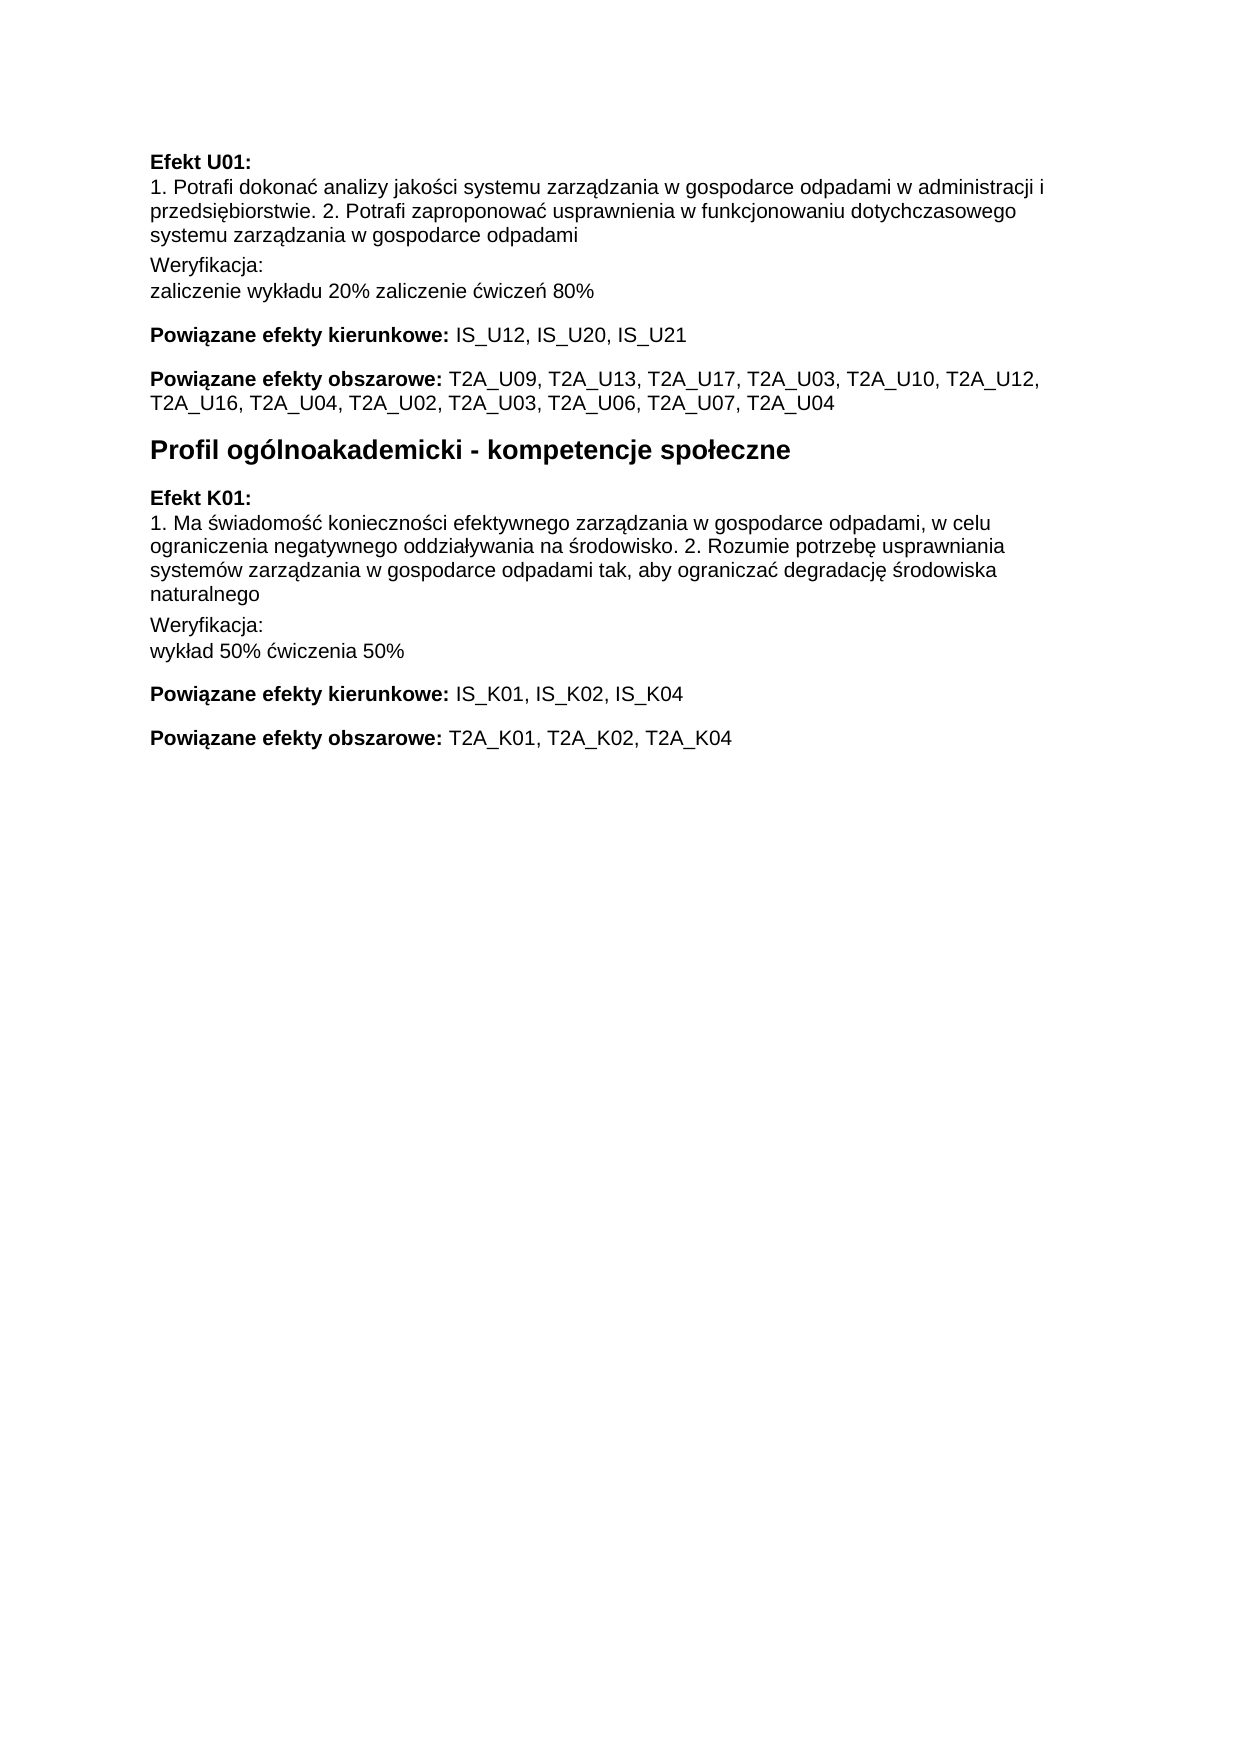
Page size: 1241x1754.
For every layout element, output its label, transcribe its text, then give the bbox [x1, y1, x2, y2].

text Weryfikacja: [150, 612, 1090, 636]
text wykład 50% ćwiczenia 50% [150, 638, 1090, 662]
text Powiązane efekty obszarowe: T2A_K01, T2A_K02, T2A_K04 [150, 726, 1090, 750]
text Efekt U01: [150, 150, 1090, 174]
subtitle Profil ogólnoakademicki - kompetencje społeczne [150, 434, 1090, 466]
text Efekt K01: [150, 485, 1090, 509]
text Powiązane efekty kierunkowe: IS_U12, IS_U20, IS_U21 [150, 323, 1090, 347]
text Powiązane efekty kierunkowe: IS_K01, IS_K02, IS_K04 [150, 682, 1090, 706]
text Weryfikacja: [150, 253, 1090, 277]
text zaliczenie wykładu 20% zaliczenie ćwiczeń 80% [150, 279, 1090, 303]
text 1. Ma świadomość konieczności efektywnego zarządzania w gospodarce odpadami, w celu ograniczenia negatywnego oddziaływania na środowisko. 2. Rozumie potrzebę usprawniania systemów zarządzania w gospodarce odpadami tak, aby ograniczać degradację środowiska naturalnego [150, 510, 1090, 606]
text Powiązane efekty obszarowe: T2A_U09, T2A_U13, T2A_U17, T2A_U03, T2A_U10, T2A_U12, T2A_U16, T2A_U04, T2A_U02, T2A_U03, T2A_U06, T2A_U07, T2A_U04 [150, 367, 1090, 414]
text 1. Potrafi dokonać analizy jakości systemu zarządzania w gospodarce odpadami w administracji i przedsiębiorstwie. 2. Potrafi zaproponować usprawnienia w funkcjonowaniu dotychczasowego systemu zarządzania w gospodarce odpadami [150, 175, 1090, 247]
